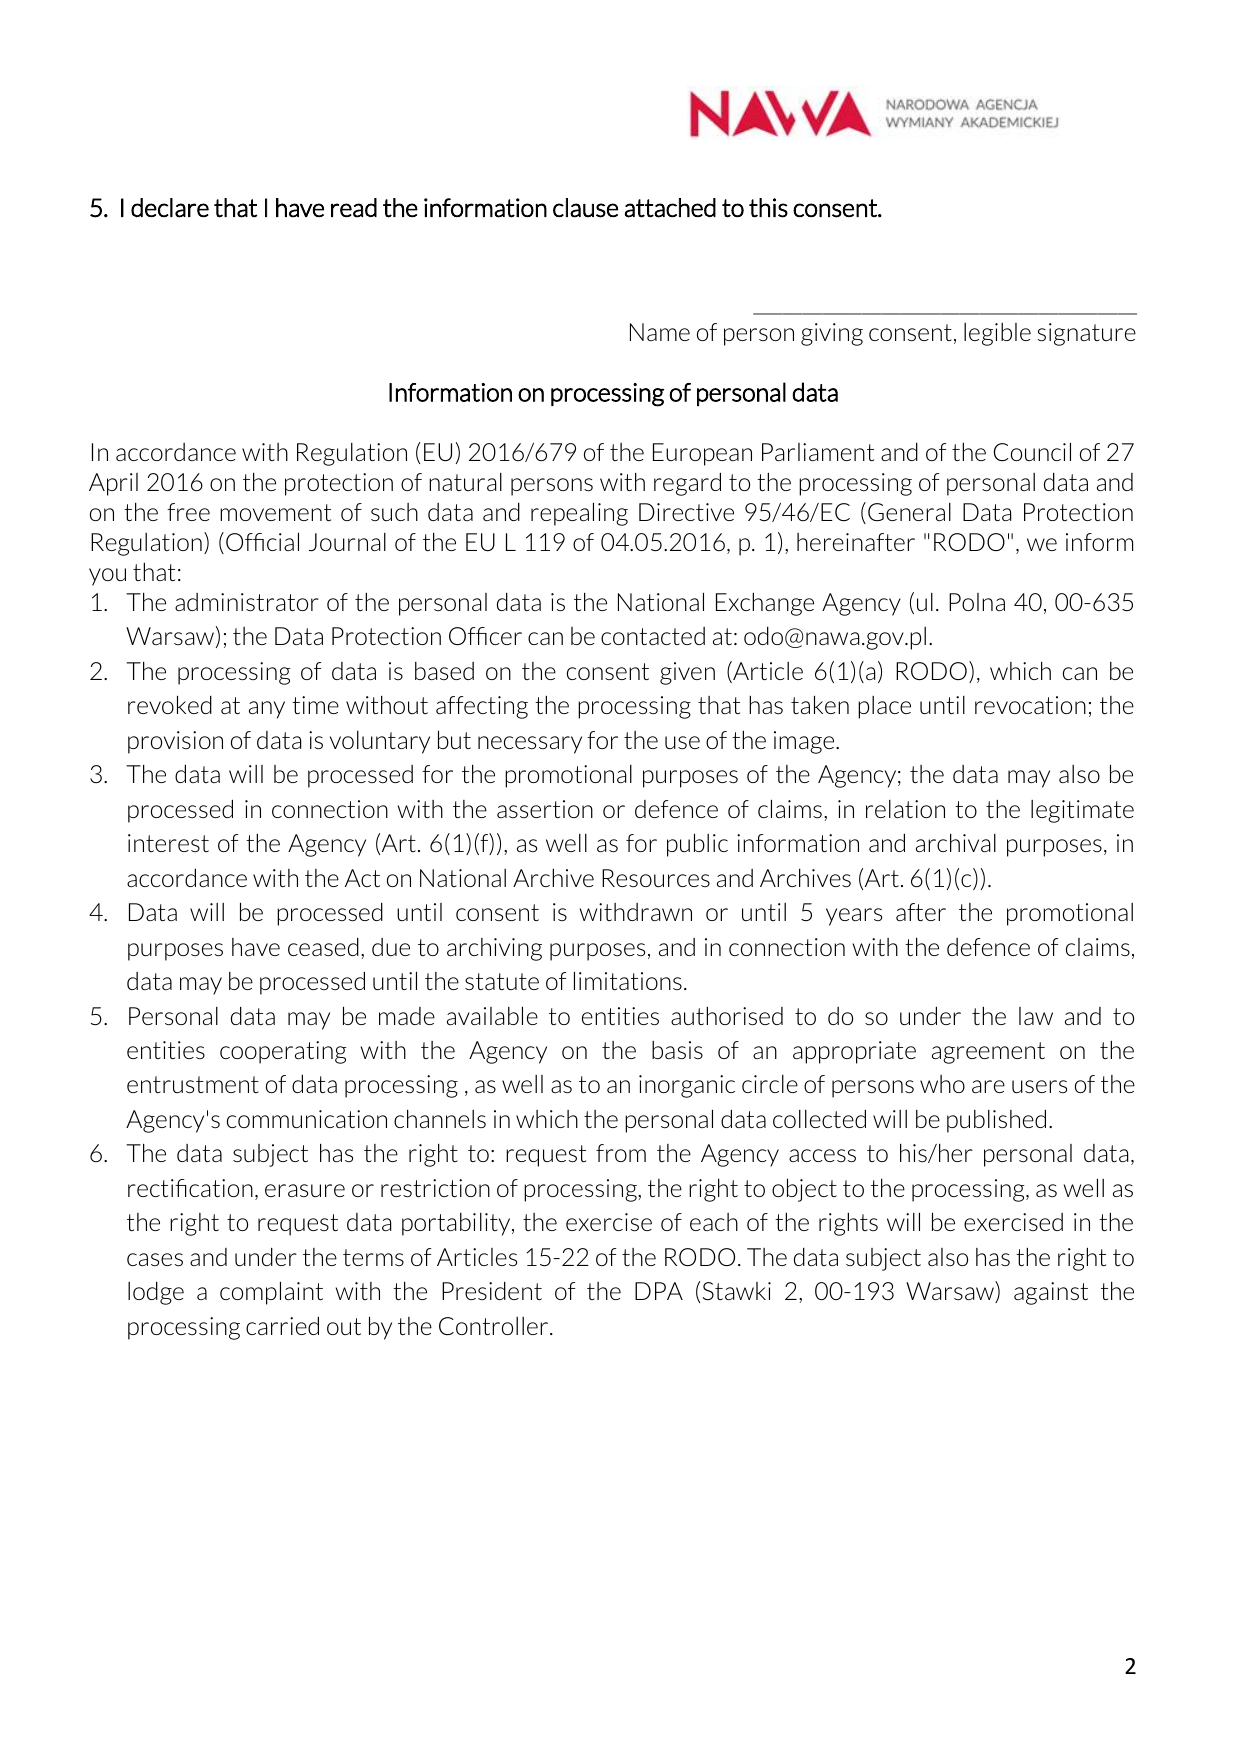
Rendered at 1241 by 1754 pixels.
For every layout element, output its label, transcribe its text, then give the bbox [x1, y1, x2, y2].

list The administrator of the personal data is the National Exchange Agency (ul. Polna 40, 00-635 Warsaw); the Data Protection Officer can be contacted at: odo@nawa.gov.pl. [89, 586, 1137, 651]
text In accordance with Regulation (EU) 2016/679 of the European Parliament and of the Council of 27 April 2016 on the protection of natural persons with regard to the processing of personal data and on the free movement of such data and repealing Directive 95/46/EC (General Data Protection Regulation) (Official Journal of the EU L 119 of 04.05.2016, p. 1), hereinafter "RODO", we inform you that: [89, 436, 1137, 586]
list I declare that I have read the information clause attached to this consent. [89, 192, 1137, 222]
text Name of person giving consent, legible signature [89, 316, 1137, 346]
list Data will be processed until consent is withdrawn or until 5 years after the promotional purposes have ceased, due to archiving purposes, and in connection with the defence of claims, data may be processed until the statute of limitations. [89, 897, 1137, 996]
list The data subject has the right to: request from the Agency access to his/her personal data, rectification, erasure or restriction of processing, the right to object to the processing, as well as the right to request data portability, the exercise of each of the rights will be exercised in the cases and under the terms of Articles 15-22 of the RODO. The data subject also has the right to lodge a complaint with the President of the DPA (Stawki 2, 00-193 Warsaw) against the processing carried out by the Controller. [89, 1138, 1137, 1341]
list Personal data may be made available to entities authorised to do so under the law and to entities cooperating with the Agency on the basis of an appropriate agreement on the entrustment of data processing , as well as to an inorganic circle of persons who are users of the Agency's communication channels in which the personal data collected will be published. [89, 1000, 1137, 1134]
list The processing of data is based on the consent given (Article 6(1)(a) RODO), which can be revoked at any time without affecting the processing that has taken place until revocation; the provision of data is voluntary but necessary for the use of the image. [89, 655, 1137, 754]
picture [687, 86, 1068, 140]
text _______________________________________ [89, 286, 1137, 316]
list The data will be processed for the promotional purposes of the Agency; the data may also be processed in connection with the assertion or defence of claims, in relation to the legitimate interest of the Agency (Art. 6(1)(f)), as well as for public information and archival purposes, in accordance with the Act on National Archive Resources and Archives (Art. 6(1)(c)). [89, 759, 1137, 892]
text Information on processing of personal data [89, 376, 1137, 406]
